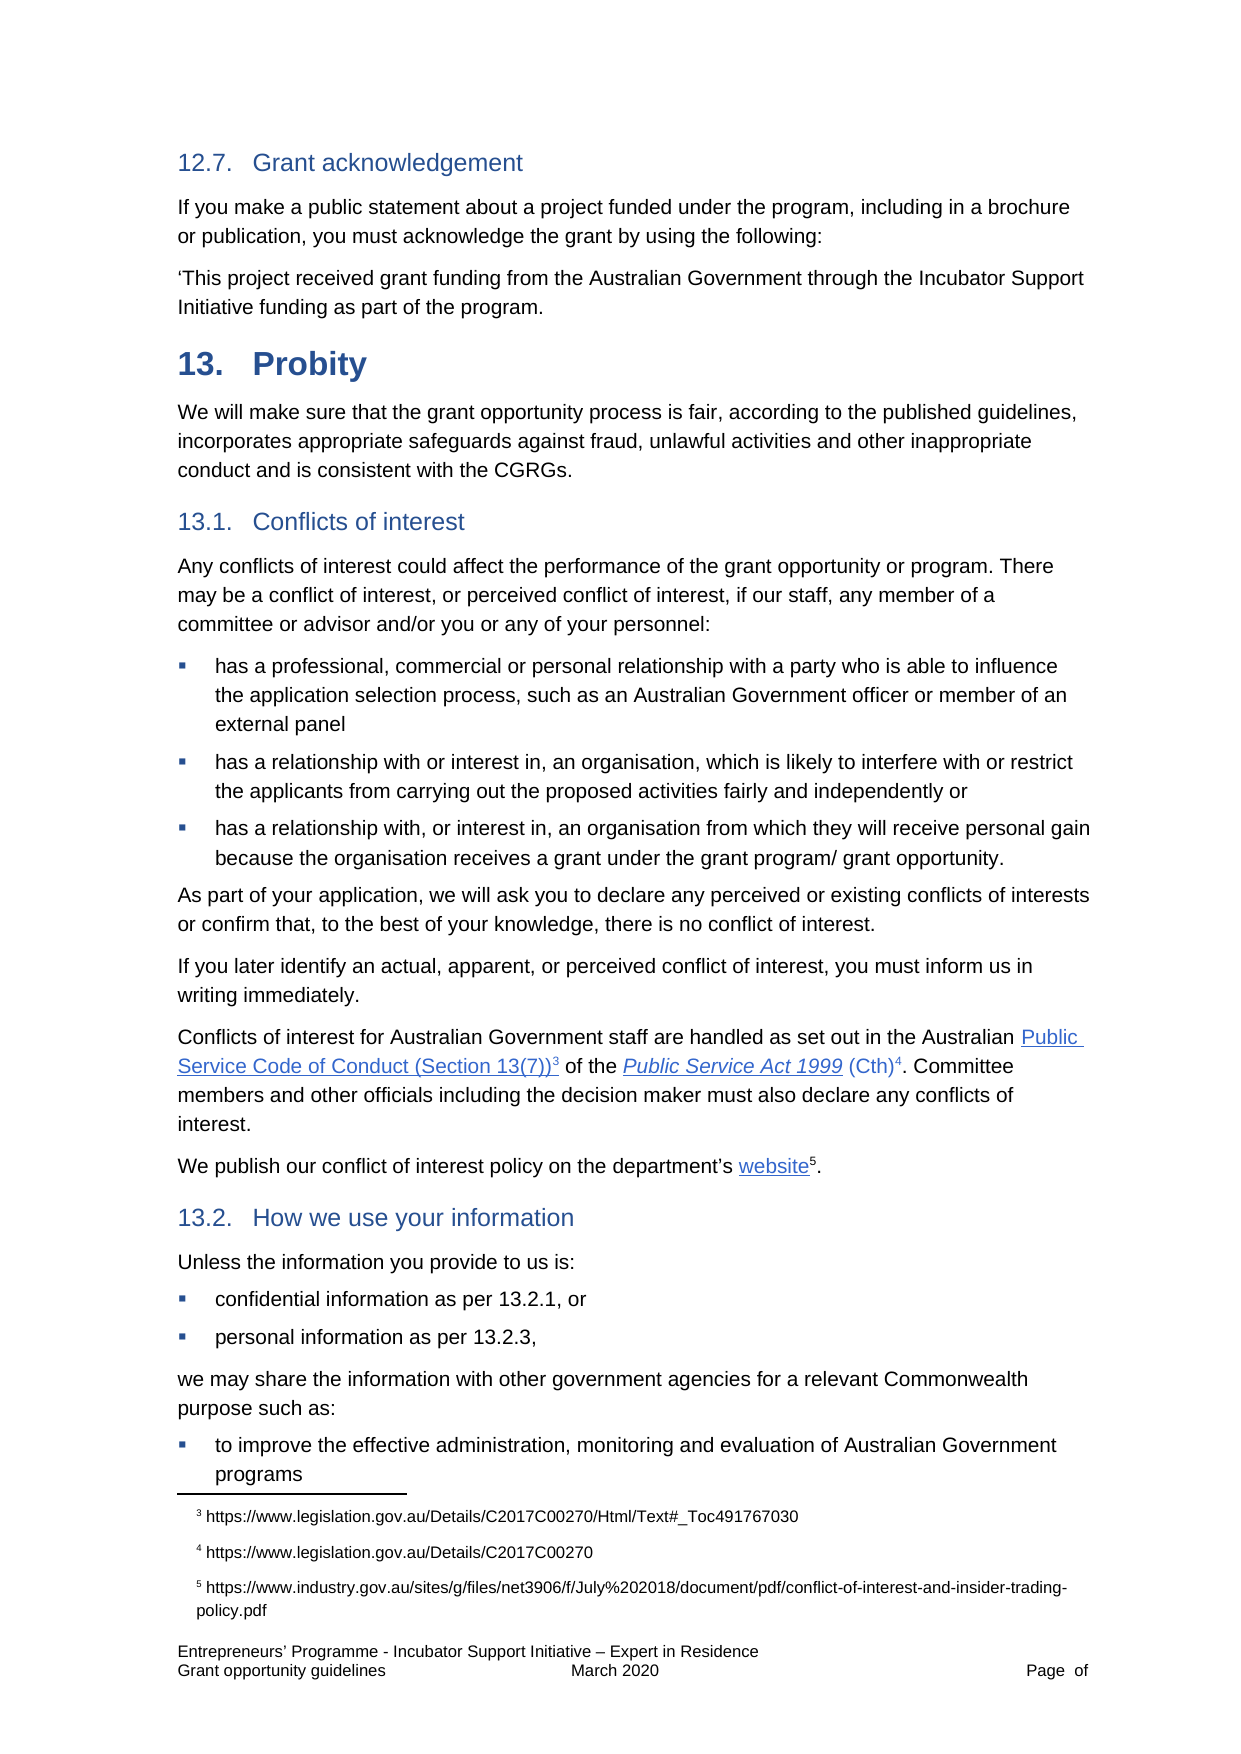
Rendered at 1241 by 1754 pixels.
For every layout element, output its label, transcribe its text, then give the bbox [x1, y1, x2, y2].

text Conflicts of interest for Australian Government staff are handled as set out in the Australian Public Service Code of Conduct (Section 13(7)) of the Public Service Act 1999 (Cth). Committee members and other officials including the decision maker must also declare any conflicts of interest. [177, 1019, 1092, 1136]
list has a relationship with, or interest in, an organisation from which they will receive personal gain because the organisation receives a grant under the grant program/ grant opportunity. [177, 811, 1092, 869]
subtitle Conflicts of interest [177, 507, 1092, 536]
text If you later identify an actual, apparent, or perceived conflict of interest, you must inform us in writing immediately. [177, 949, 1092, 1007]
subtitle Grant acknowledgement [177, 148, 1092, 177]
list has a relationship with or interest in, an organisation, which is likely to interfere with or restrict the applicants from carrying out the proposed activities fairly and independently or [177, 744, 1092, 803]
text Unless the information you provide to us is: [177, 1244, 1092, 1274]
text we may share the information with other government agencies for a relevant Commonwealth purpose such as: [177, 1361, 1092, 1419]
text As part of your application, we will ask you to declare any perceived or existing conflicts of interests or confirm that, to the best of your knowledge, there is no conflict of interest. [177, 878, 1092, 936]
text We publish our conflict of interest policy on the department’s website. [177, 1149, 1092, 1178]
subtitle Probity [177, 343, 1092, 382]
text We will make sure that the grant opportunity process is fair, according to the published guidelines, incorporates appropriate safeguards against fraud, unlawful activities and other inappropriate conduct and is consistent with the CGRGs. [177, 394, 1092, 482]
list to improve the effective administration, monitoring and evaluation of Australian Government programs [177, 1428, 1092, 1486]
list confidential information as per 13.2.1, or [177, 1282, 1092, 1311]
text ‘This project received grant funding from the Australian Government through the Incubator Support Initiative funding as part of the program. [177, 260, 1092, 318]
text Any conflicts of interest could affect the performance of the grant opportunity or program. There may be a conflict of interest, or perceived conflict of interest, if our staff, any member of a committee or advisor and/or you or any of your personnel: [177, 549, 1092, 636]
list personal information as per 13.2.3, [177, 1319, 1092, 1349]
subtitle How we use your information [177, 1203, 1092, 1232]
text If you make a public statement about a project funded under the program, including in a brochure or publication, you must acknowledge the grant by using the following: [177, 189, 1092, 248]
list has a professional, commercial or personal relationship with a party who is able to influence the application selection process, such as an Australian Government officer or member of an external panel [177, 649, 1092, 736]
